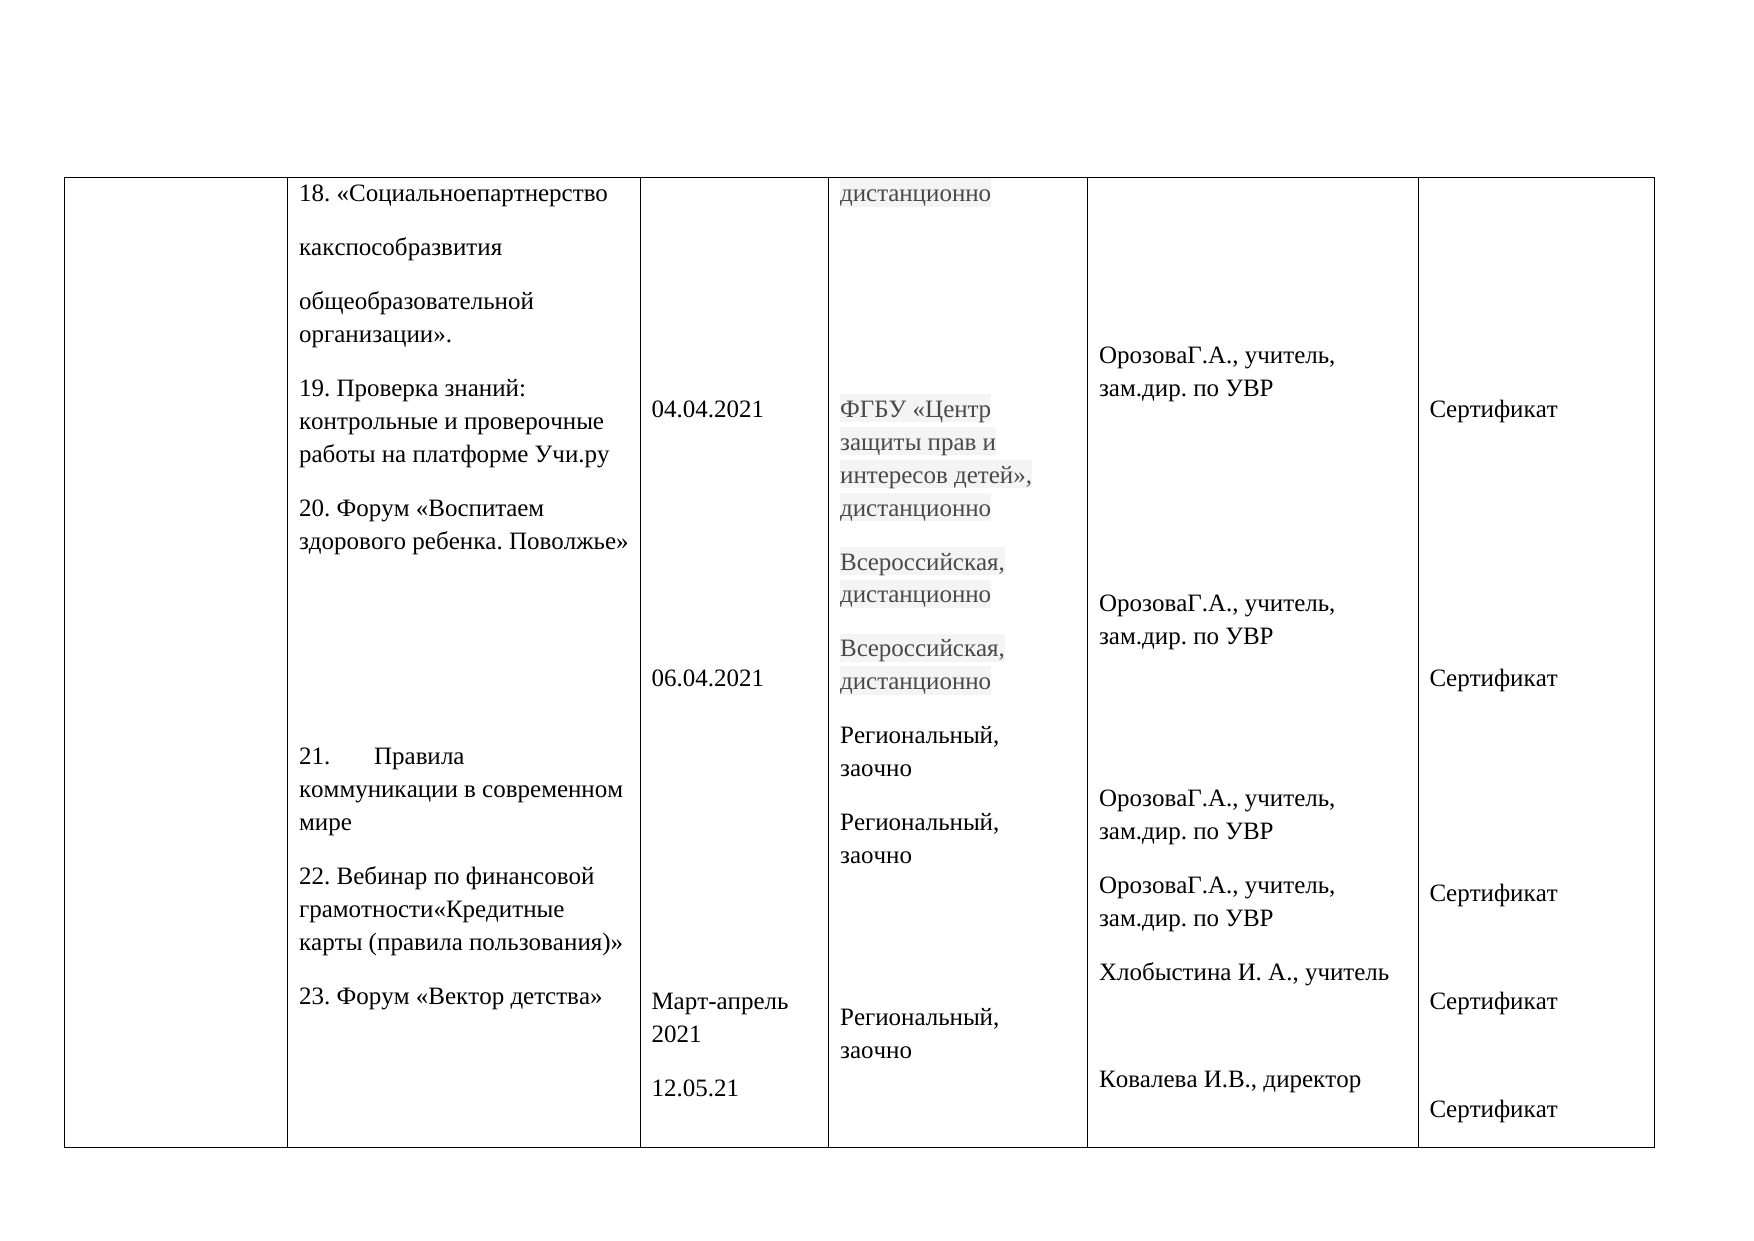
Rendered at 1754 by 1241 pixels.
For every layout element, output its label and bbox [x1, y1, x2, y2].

table_cell [1419, 178, 1654, 1147]
table_cell [65, 178, 287, 1147]
table_cell [829, 178, 1087, 1147]
table_cell [288, 178, 640, 1147]
table_cell [641, 178, 828, 1147]
table_cell [1088, 178, 1418, 1147]
